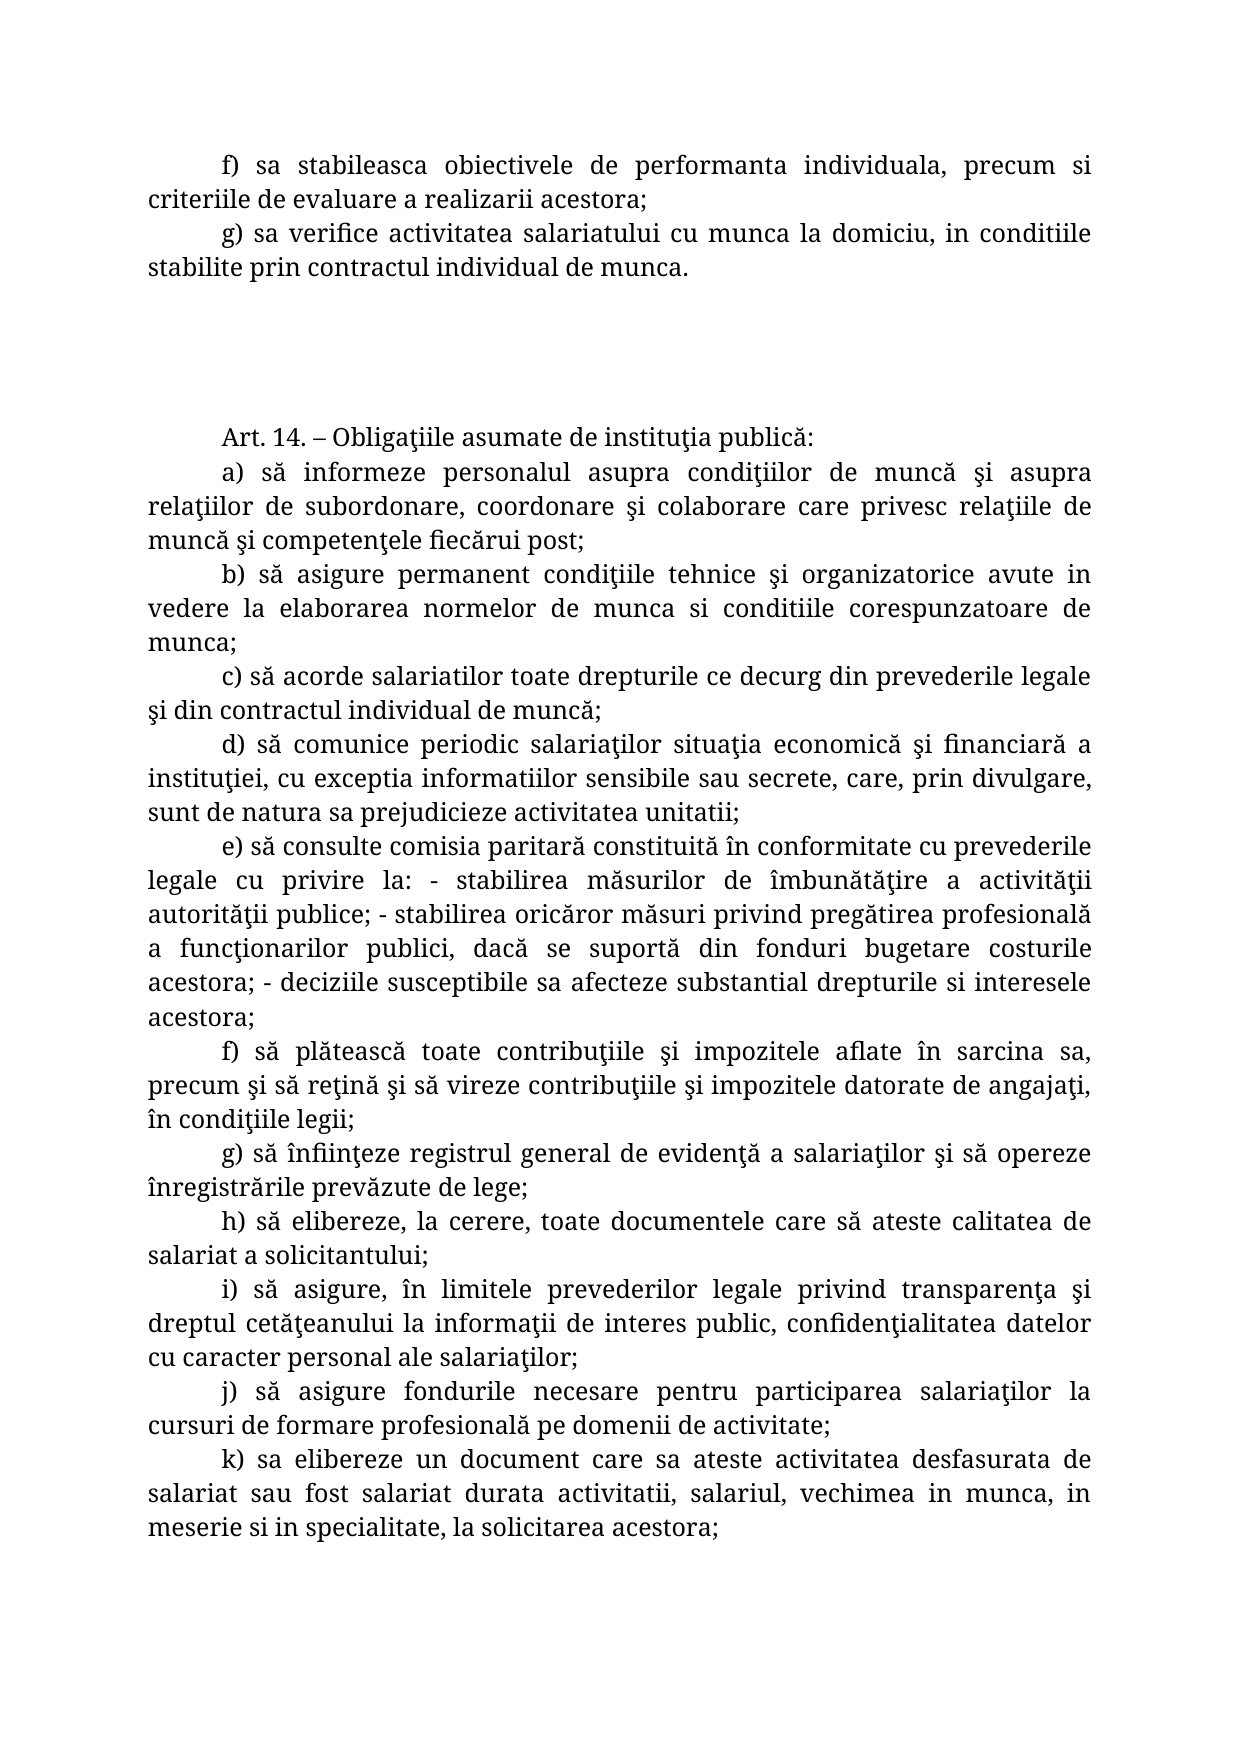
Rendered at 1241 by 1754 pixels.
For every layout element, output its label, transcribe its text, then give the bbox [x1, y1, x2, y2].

text f) sa stabileasca obiectivele de performanta individuala, precum si criteriile de evaluare a realizarii acestora; [148, 148, 1093, 216]
text c) să acorde salariatilor toate drepturile ce decurg din prevederile legale şi din contractul individual de muncă; [148, 658, 1093, 727]
text d) să comunice periodic salariaţilor situaţia economică şi financiară a instituţiei, cu exceptia informatiilor sensibile sau secrete, care, prin divulgare, sunt de natura sa prejudicieze activitatea unitatii; [148, 727, 1093, 829]
text f) să plătească toate contribuţiile şi impozitele aflate în sarcina sa, precum şi să reţină şi să vireze contribuţiile şi impozitele datorate de angajaţi, în condiţiile legii; [148, 1033, 1093, 1135]
text k) sa elibereze un document care sa ateste activitatea desfasurata de salariat sau fost salariat durata activitatii, salariul, vechimea in munca, in meserie si in specialitate, la solicitarea acestora; [148, 1442, 1093, 1544]
text a) să informeze personalul asupra condiţiilor de muncă şi asupra relaţiilor de subordonare, coordonare şi colaborare care privesc relaţiile de muncă şi competenţele fiecărui post; [148, 454, 1093, 556]
text h) să elibereze, la cerere, toate documentele care să ateste calitatea de salariat a solicitantului; [148, 1203, 1093, 1272]
text g) sa verifice activitatea salariatului cu munca la domiciu, in conditiile stabilite prin contractul individual de munca. [148, 216, 1093, 284]
text Art. 14. – Obligaţiile asumate de instituţia publică: [148, 420, 1093, 454]
text i) să asigure, în limitele prevederilor legale privind transparenţa şi dreptul cetăţeanului la informaţii de interes public, confidenţialitatea datelor cu caracter personal ale salariaţilor; [148, 1272, 1093, 1374]
text b) să asigure permanent condiţiile tehnice şi organizatorice avute in vedere la elaborarea normelor de munca si conditiile corespunzatoare de munca; [148, 556, 1093, 658]
text j) să asigure fondurile necesare pentru participarea salariaţilor la cursuri de formare profesională pe domenii de activitate; [148, 1374, 1093, 1442]
text g) să înfiinţeze registrul general de evidenţă a salariaţilor şi să opereze înregistrările prevăzute de lege; [148, 1135, 1093, 1203]
text e) să consulte comisia paritară constituită în conformitate cu prevederile legale cu privire la: - stabilirea măsurilor de îmbunătăţire a activităţii autorităţii publice; - stabilirea oricăror măsuri privind pregătirea profesională a funcţionarilor publici, dacă se suportă din fonduri bugetare costurile acestora; - deciziile susceptibile sa afecteze substantial drepturile si interesele acestora; [148, 829, 1093, 1033]
